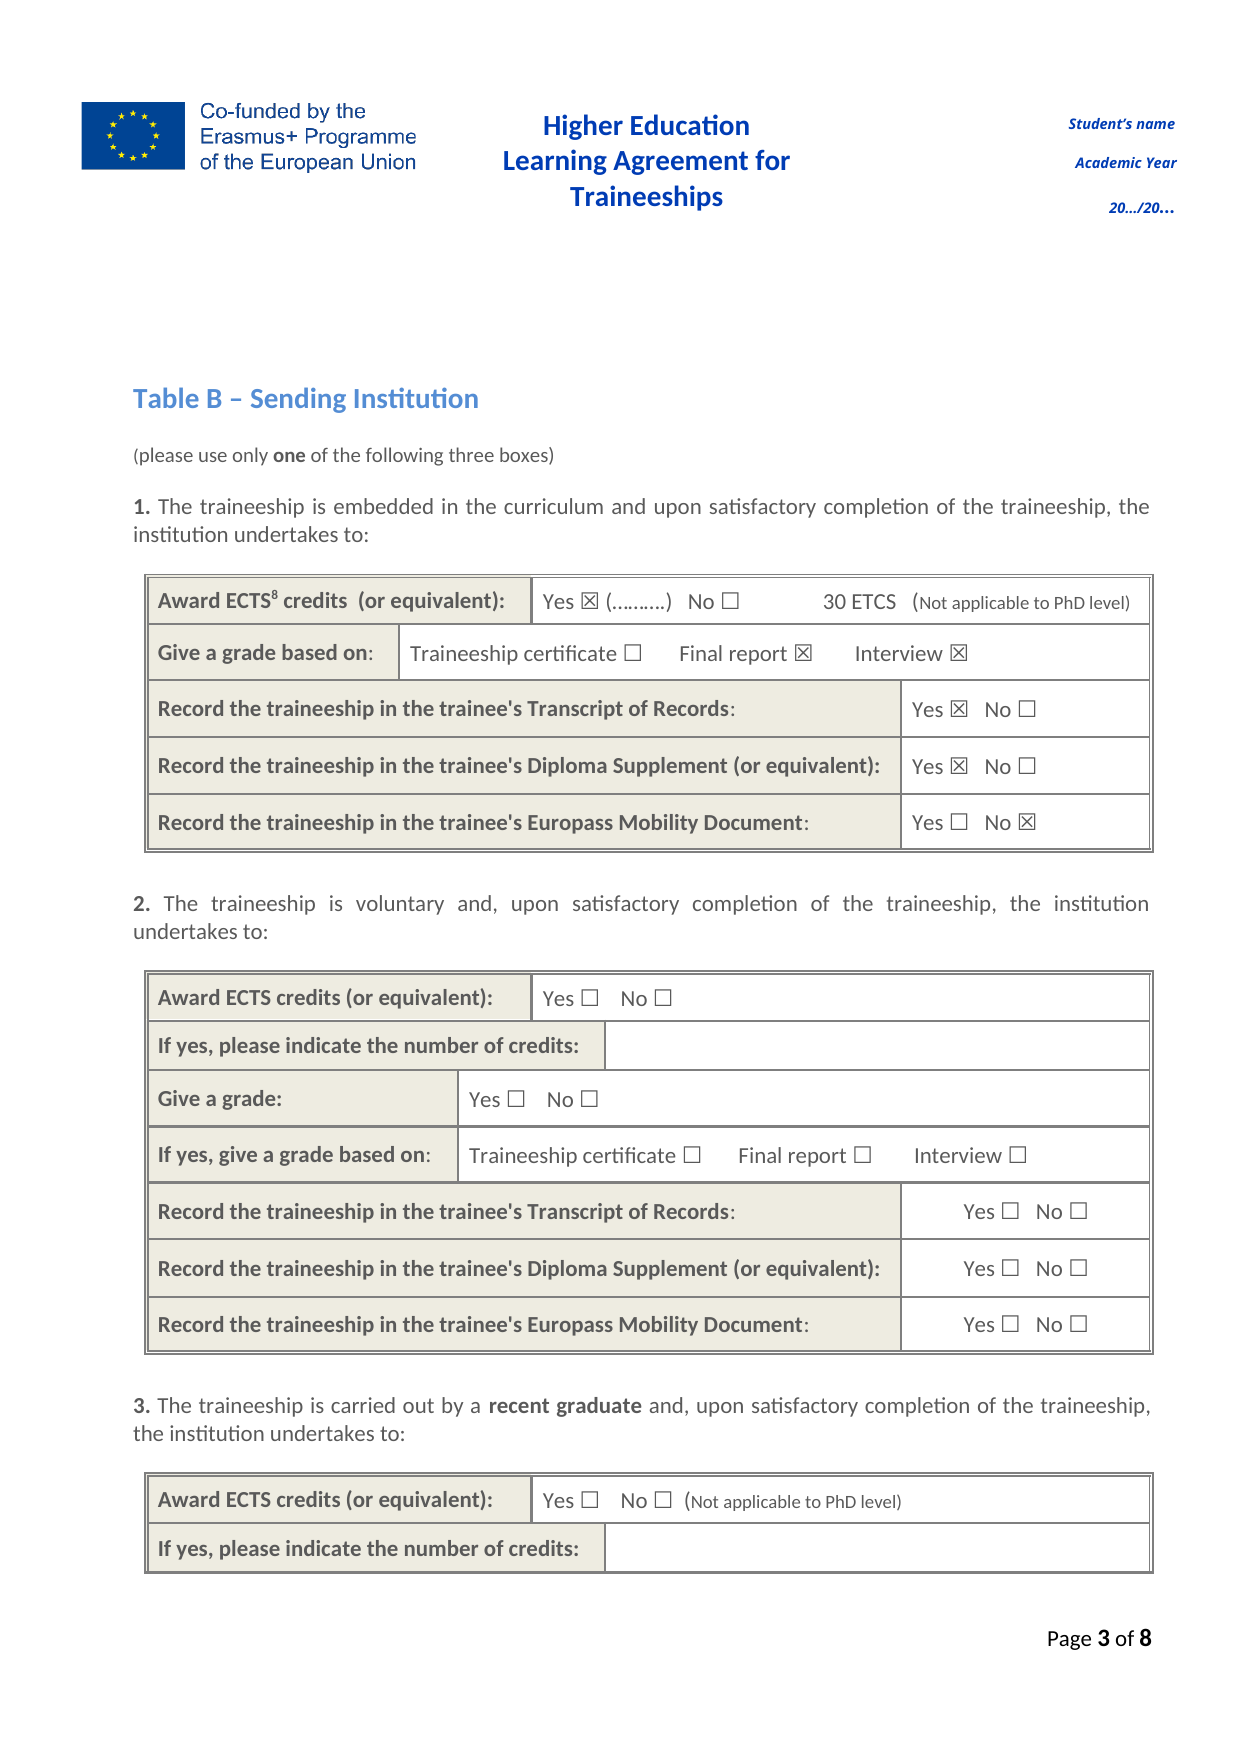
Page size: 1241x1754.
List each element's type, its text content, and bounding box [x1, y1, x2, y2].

table_cell Traineeship certificate Final report Interview [400, 625, 1149, 679]
table_cell Yes No [902, 1184, 1149, 1238]
table_cell Record the traineeship in the trainee's Transcript of Records: [149, 1184, 900, 1238]
table_cell Yes No [902, 681, 1149, 736]
picture [81, 102, 416, 173]
text (please use only one of the following three boxes) [133, 442, 1152, 468]
table_cell Give a grade: [149, 1071, 457, 1125]
table_cell Record the traineeship in the trainee's Transcript of Records: [149, 681, 900, 736]
list 1. The traineeship is embedded in the curriculum and upon satisfactory completion of the traineeship, the institution undertakes to: [133, 492, 1152, 548]
table_cell Record the traineeship in the trainee's Europass Mobility Document: [149, 795, 900, 848]
table_cell [606, 1022, 1149, 1069]
table_cell [606, 1524, 1149, 1571]
table_cell Give a grade based on: [149, 625, 398, 679]
table_cell Yes No [902, 738, 1149, 793]
table_cell Record the traineeship in the trainee's Diploma Supplement (or equivalent): [149, 1240, 900, 1296]
table_header Award ECTS credits (or equivalent): [149, 1477, 530, 1522]
table_cell Yes No [459, 1071, 1149, 1125]
table_cell Record the traineeship in the trainee's Diploma Supplement (or equivalent): [149, 738, 900, 793]
table_header Award ECTS credits (or equivalent): [149, 578, 530, 623]
text Table B – Sending Institution [133, 381, 1152, 416]
table_header Yes No [533, 975, 1149, 1019]
list 3. The traineeship is carried out by a recent graduate and, upon satisfactory completion of the traineeship, the institution undertakes to: [133, 1391, 1152, 1447]
table_cell If yes, please indicate the number of credits: [149, 1524, 604, 1571]
list 2. The traineeship is voluntary and, upon satisfactory completion of the traineeship, the institution undertakes to: [133, 889, 1152, 945]
table_cell If yes, give a grade based on: [149, 1128, 457, 1181]
table_cell Yes No [902, 1240, 1149, 1296]
table_header Yes No (Not applicable to PhD level) [533, 1477, 1149, 1522]
table_header Award ECTS credits (or equivalent): [149, 975, 530, 1019]
table_cell If yes, please indicate the number of credits: [149, 1022, 604, 1069]
table_cell Yes No [902, 795, 1149, 848]
table_cell Yes No [902, 1298, 1149, 1350]
table_cell Traineeship certificate Final report Interview [459, 1128, 1149, 1181]
table_header Yes (……….) No 30 ETCS (Not applicable to PhD level) [533, 578, 1149, 623]
table_cell Record the traineeship in the trainee's Europass Mobility Document: [149, 1298, 900, 1350]
